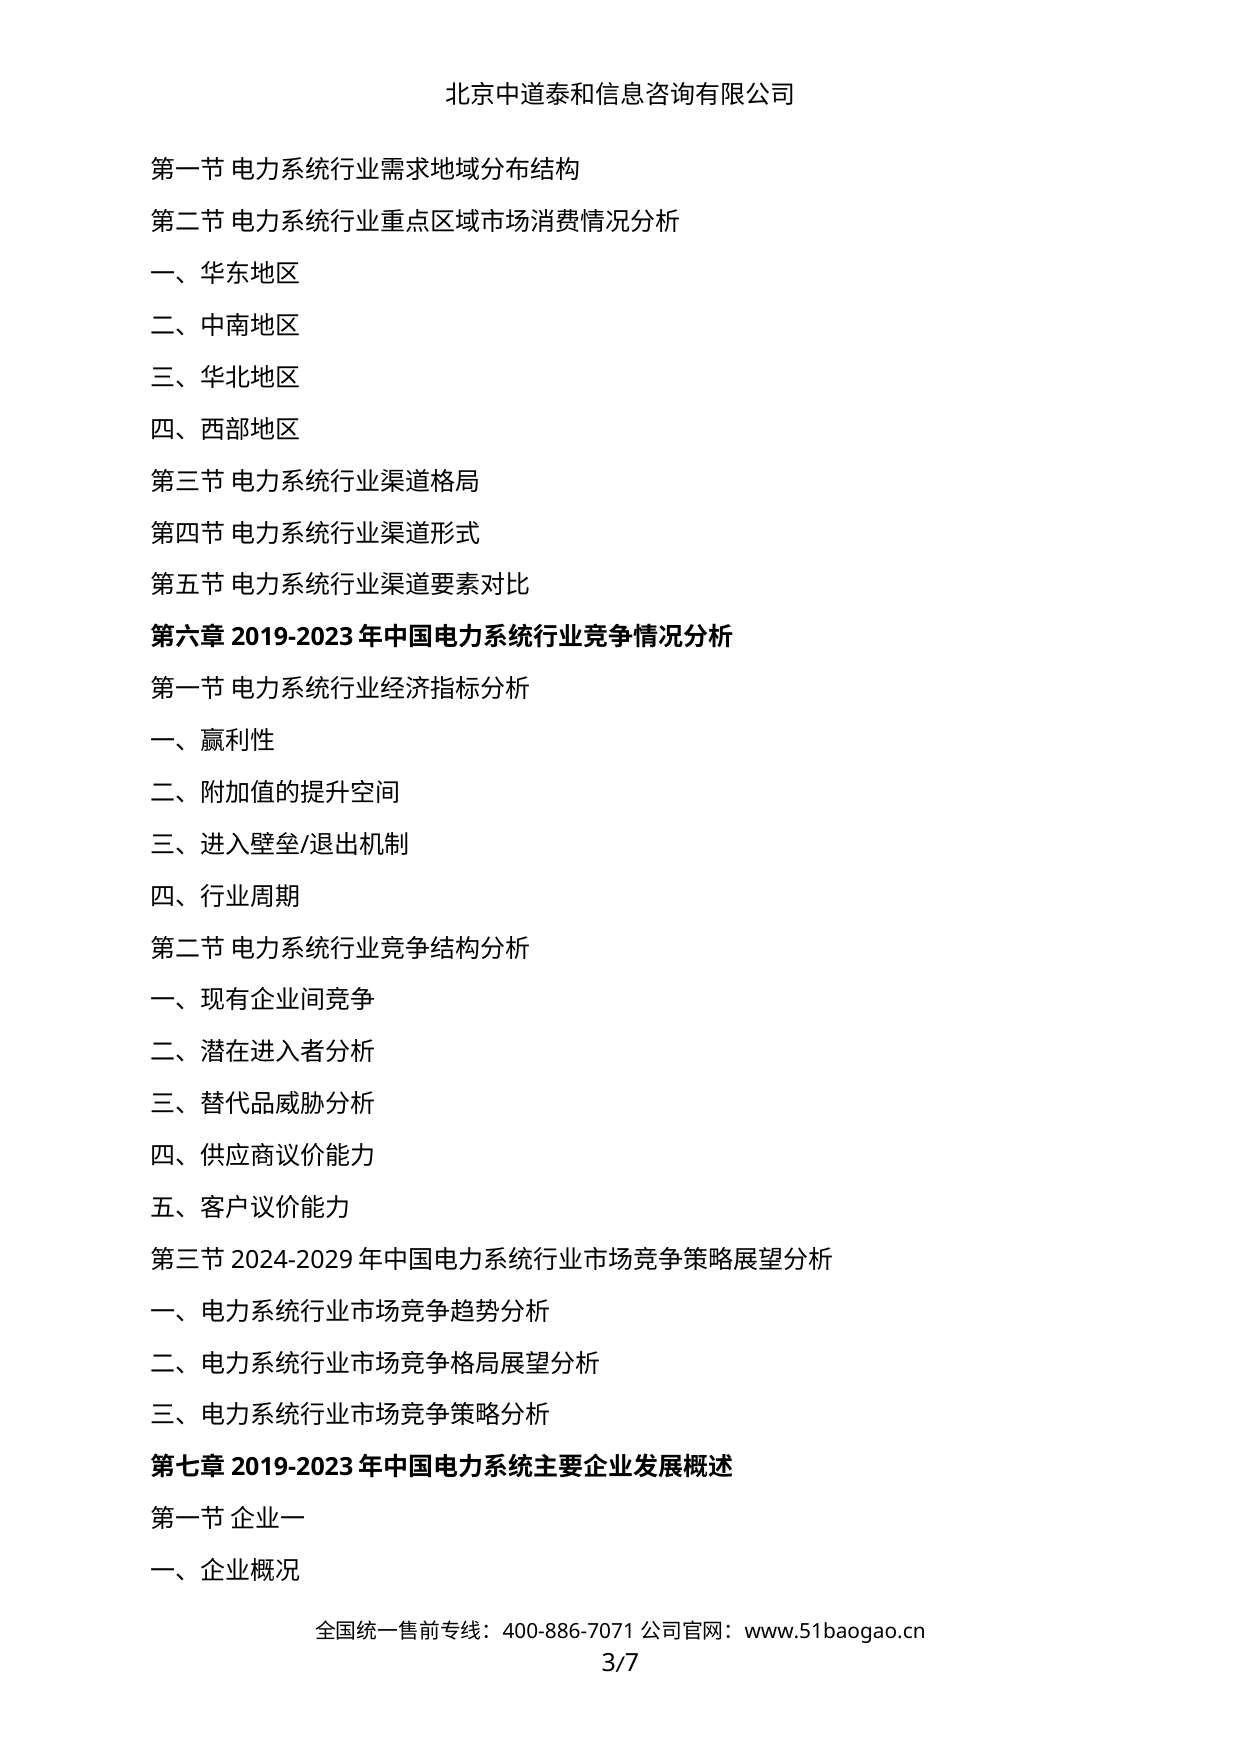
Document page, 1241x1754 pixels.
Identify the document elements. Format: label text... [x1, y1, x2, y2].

text 第六章 2019-2023年中国电力系统行业竞争情况分析 [150, 617, 1090, 653]
text 三、华北地区 [150, 357, 1090, 394]
text 一、赢利性 [150, 721, 1090, 757]
text 一、企业概况 [150, 1551, 1090, 1587]
text 第七章 2019-2023年中国电力系统主要企业发展概述 [150, 1447, 1090, 1483]
text 二、中南地区 [150, 306, 1090, 342]
text 第三节 电力系统行业渠道格局 [150, 461, 1090, 497]
text 第五节 电力系统行业渠道要素对比 [150, 565, 1090, 601]
text 第二节 电力系统行业竞争结构分析 [150, 928, 1090, 964]
text 第三节 2024-2029年中国电力系统行业市场竞争策略展望分析 [150, 1239, 1090, 1276]
text 二、电力系统行业市场竞争格局展望分析 [150, 1343, 1090, 1379]
text 三、替代品威胁分析 [150, 1084, 1090, 1120]
text 四、西部地区 [150, 409, 1090, 446]
text 三、进入壁垒/退出机制 [150, 824, 1090, 861]
text 四、供应商议价能力 [150, 1136, 1090, 1172]
text 第四节 电力系统行业渠道形式 [150, 513, 1090, 549]
text 五、客户议价能力 [150, 1187, 1090, 1224]
text 二、潜在进入者分析 [150, 1032, 1090, 1068]
text 三、电力系统行业市场竞争策略分析 [150, 1395, 1090, 1431]
text 第一节 企业一 [150, 1499, 1090, 1535]
text 二、附加值的提升空间 [150, 772, 1090, 809]
text 第一节 电力系统行业需求地域分布结构 [150, 150, 1090, 186]
text 一、现有企业间竞争 [150, 980, 1090, 1016]
text 一、华东地区 [150, 254, 1090, 290]
text 第一节 电力系统行业经济指标分析 [150, 669, 1090, 705]
text 第二节 电力系统行业重点区域市场消费情况分析 [150, 202, 1090, 238]
text 一、电力系统行业市场竞争趋势分析 [150, 1291, 1090, 1327]
text 四、行业周期 [150, 876, 1090, 912]
